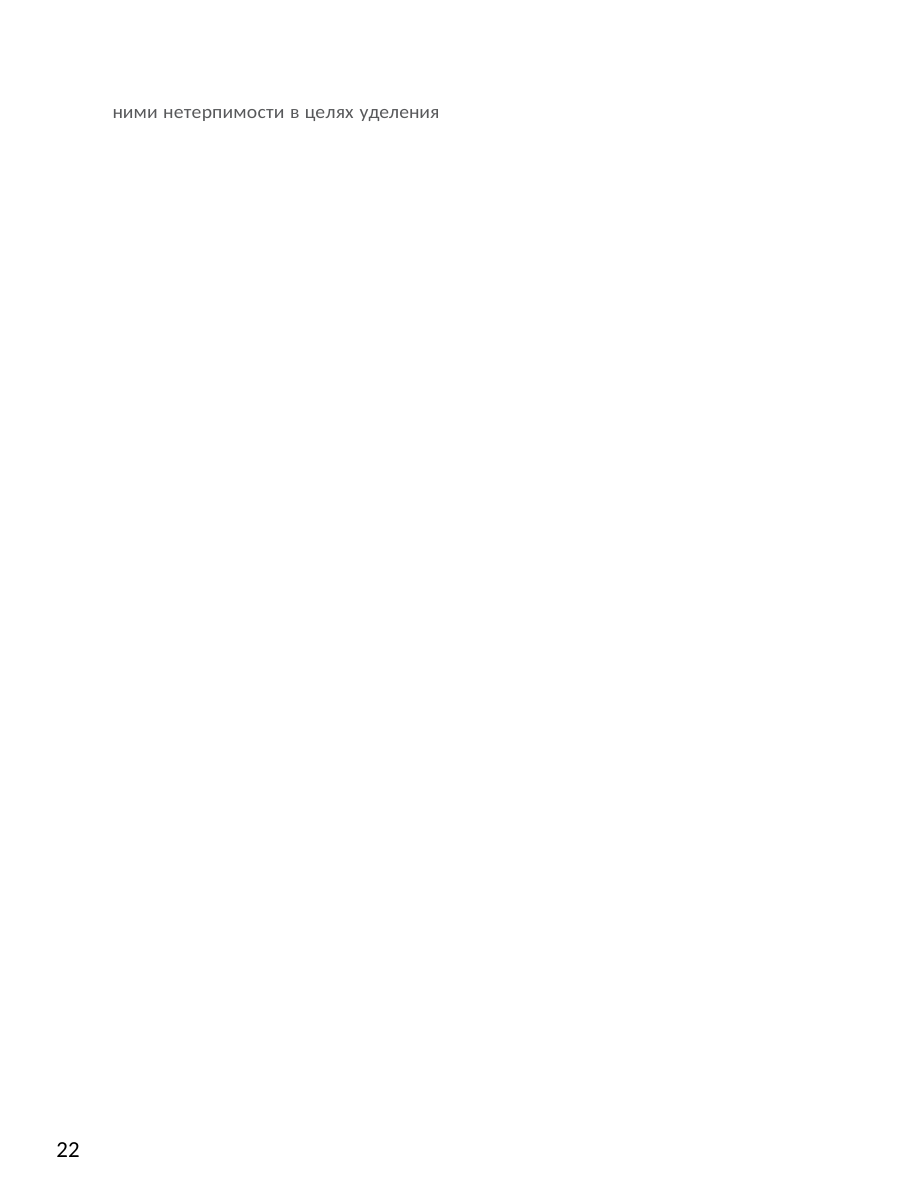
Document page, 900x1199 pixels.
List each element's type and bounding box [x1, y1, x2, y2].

list [112, 100, 788, 123]
